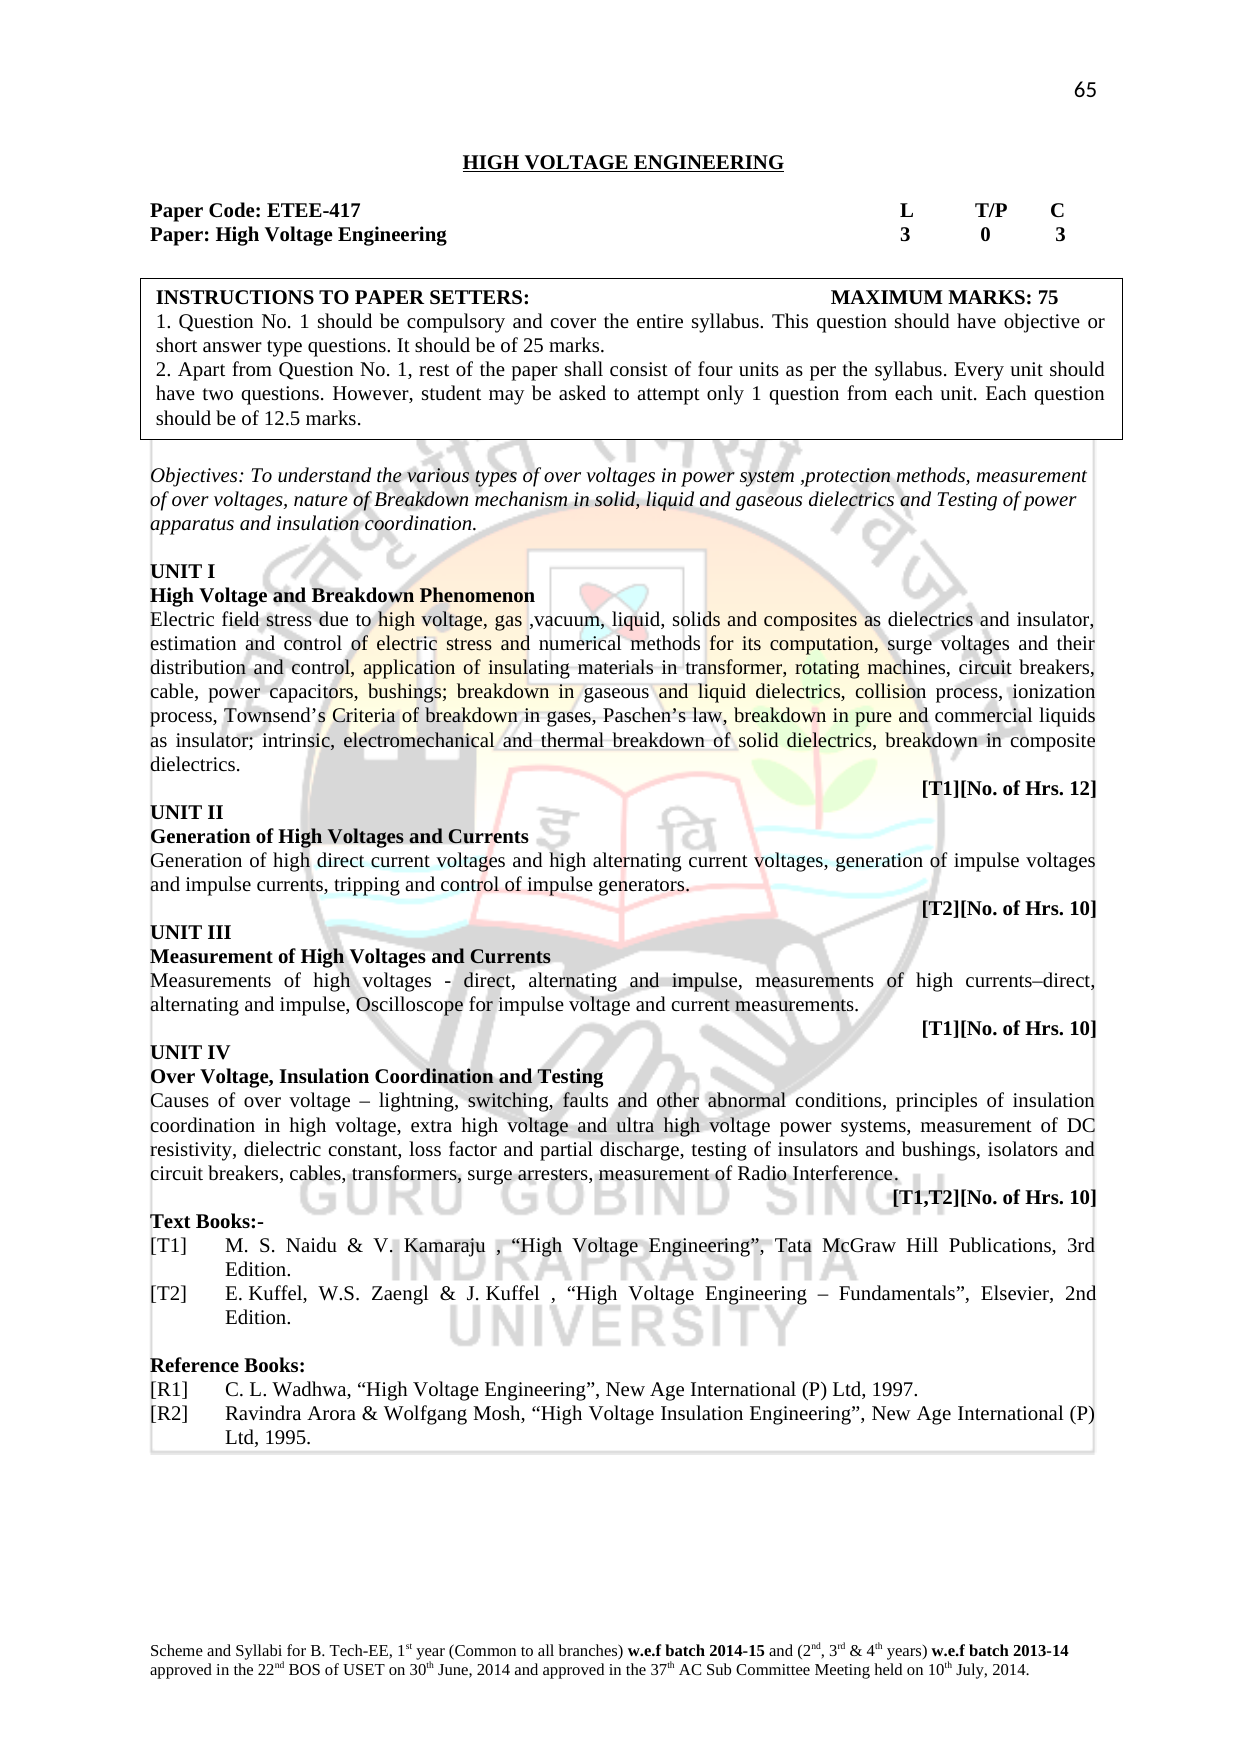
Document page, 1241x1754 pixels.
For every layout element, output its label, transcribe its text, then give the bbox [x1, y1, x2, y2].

text Objectives: To understand the various types of over voltages in power system ,protection methods, measurement of over voltages, nature of Breakdown mechanism in solid, liquid and gaseous dielectrics and Testing of power apparatus and insulation coordination. [150, 463, 1097, 535]
text HIGH VOLTAGE ENGINEERING [150, 150, 1097, 174]
text Electric field stress due to high voltage, gas ,vacuum, liquid, solids and composites as dielectrics and insulator, estimation and control of electric stress and numerical methods for its computation, surge voltages and their distribution and control, application of insulating materials in transformer, rotating machines, circuit breakers, cable, power capacitors, bushings; breakdown in gaseous and liquid dielectrics, collision process, ionization process, Townsend’s Criteria of breakdown in gases, Paschen’s law, breakdown in pure and commercial liquids as insulator; intrinsic, electromechanical and thermal breakdown of solid dielectrics, breakdown in composite dielectrics. [150, 607, 1097, 776]
text Paper: High Voltage Engineering 3 0 3 [150, 222, 1097, 246]
text Text Books:- [150, 1209, 1097, 1233]
text Over Voltage, Insulation Coordination and Testing [150, 1064, 1097, 1088]
text Paper Code: ETEE-417 L T/P C [150, 198, 1097, 222]
text Generation of high direct current voltages and high alternating current voltages, generation of impulse voltages and impulse currents, tripping and control of impulse generators. [150, 848, 1097, 896]
text Reference Books: [150, 1353, 1097, 1377]
text [R1] C. L. Wadhwa, “High Voltage Engineering”, New Age International (P) Ltd, 1997. [150, 1377, 1097, 1401]
text Causes of over voltage – lightning, switching, faults and other abnormal conditions, principles of insulation coordination in high voltage, extra high voltage and ultra high voltage power systems, measurement of DC resistivity, dielectric constant, loss factor and partial discharge, testing of insulators and bushings, isolators and circuit breakers, cables, transformers, surge arresters, measurement of Radio Interference. [150, 1088, 1097, 1185]
text [T2] E. Kuffel, W.S. Zaengl & J. Kuffel , “High Voltage Engineering – Fundamentals”, Elsevier, 2nd Edition. [150, 1281, 1097, 1329]
text Unit II [150, 800, 1097, 824]
text Generation of High Voltages and Currents [150, 824, 1097, 848]
text Unit IV [150, 1040, 1097, 1064]
text [R2] Ravindra Arora & Wolfgang Mosh, “High Voltage Insulation Engineering”, New Age International (P) Ltd, 1995. [150, 1401, 1097, 1449]
text Unit I [150, 559, 1097, 583]
text Measurement of High Voltages and Currents [150, 944, 1097, 968]
text [T1][No. of Hrs. 12] [150, 776, 1097, 800]
text [T2][No. of Hrs. 10] [150, 896, 1097, 920]
text Unit III [150, 920, 1097, 944]
text [T1,T2][No. of Hrs. 10] [150, 1185, 1097, 1209]
text [T1] M. S. Naidu & V. Kamaraju , “High Voltage Engineering”, Tata McGraw Hill Publications, 3rd Edition. [150, 1233, 1097, 1281]
text Measurements of high voltages - direct, alternating and impulse, measurements of high currents–direct, alternating and impulse, Oscilloscope for impulse voltage and current measurements. [150, 968, 1097, 1016]
text High Voltage and Breakdown Phenomenon [150, 583, 1097, 607]
text [T1][No. of Hrs. 10] [150, 1016, 1097, 1040]
